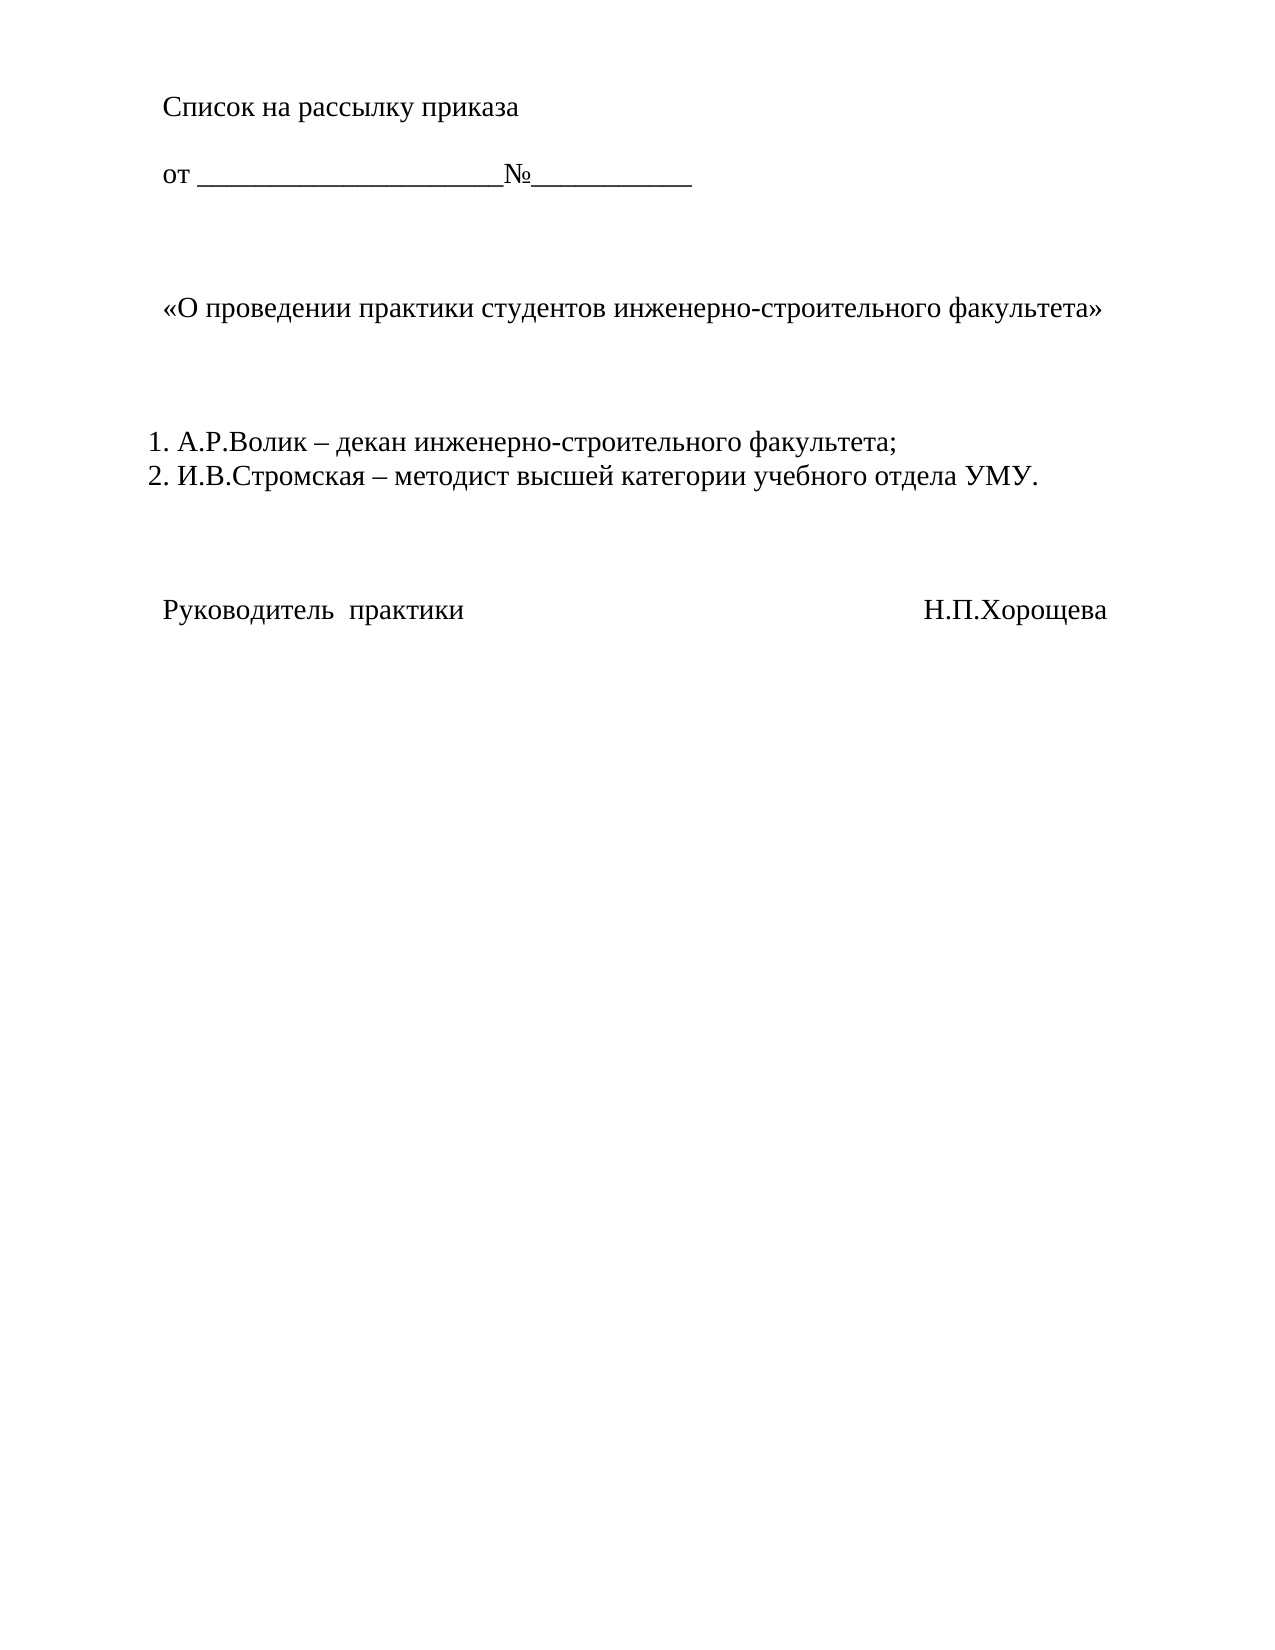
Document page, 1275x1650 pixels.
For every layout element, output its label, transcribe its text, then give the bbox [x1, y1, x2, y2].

text 1. А.Р.Волик – декан инженерно-строительного факультета; [148, 424, 1186, 458]
text «О проведении практики студентов инженерно-строительного факультета» [148, 290, 1186, 323]
text Список на рассылку приказа [148, 89, 1186, 122]
text 2. И.В.Стромская – методист высшей категории учебного отдела УМУ. [148, 458, 1186, 491]
text от _____________________№___________ [148, 156, 1186, 189]
text Руководитель практики Н.П.Хорощева [148, 592, 1186, 625]
